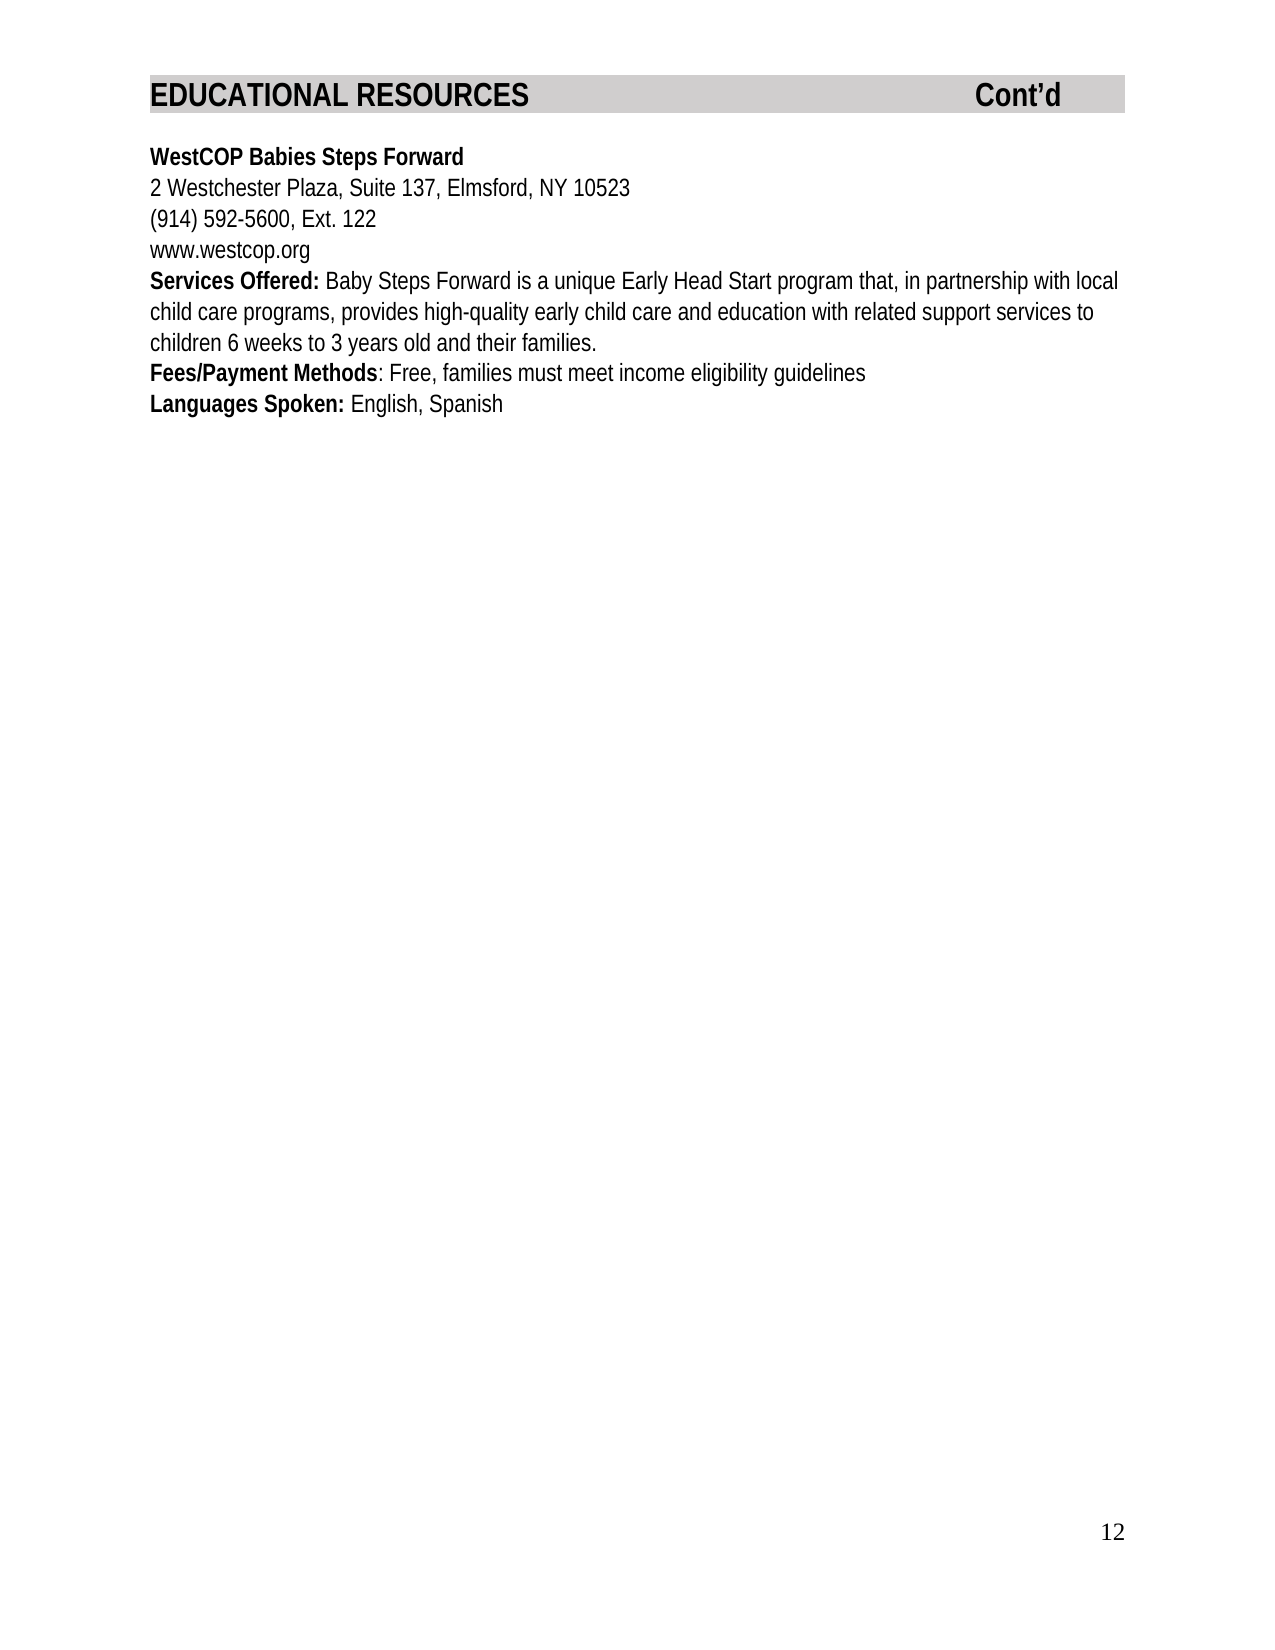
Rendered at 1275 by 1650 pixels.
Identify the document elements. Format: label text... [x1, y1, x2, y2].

text WestCOP Babies Steps Forward 2 Westchester Plaza, Suite 137, Elmsford, NY 10523 (914) 592-5600, Ext. 122 www.westcop.org Services Offered: Baby Steps Forward is a unique Early Head Start program that, in partnership with local child care programs, provides high-quality early child care and education with related support services to children 6 weeks to 3 years old and their families. Fees/Payment Methods: Free, families must meet income eligibility guidelines Languages Spoken: English, Spanish [150, 142, 1125, 418]
text EDUCATIONAL RESOURCES Cont’d [150, 75, 1125, 113]
